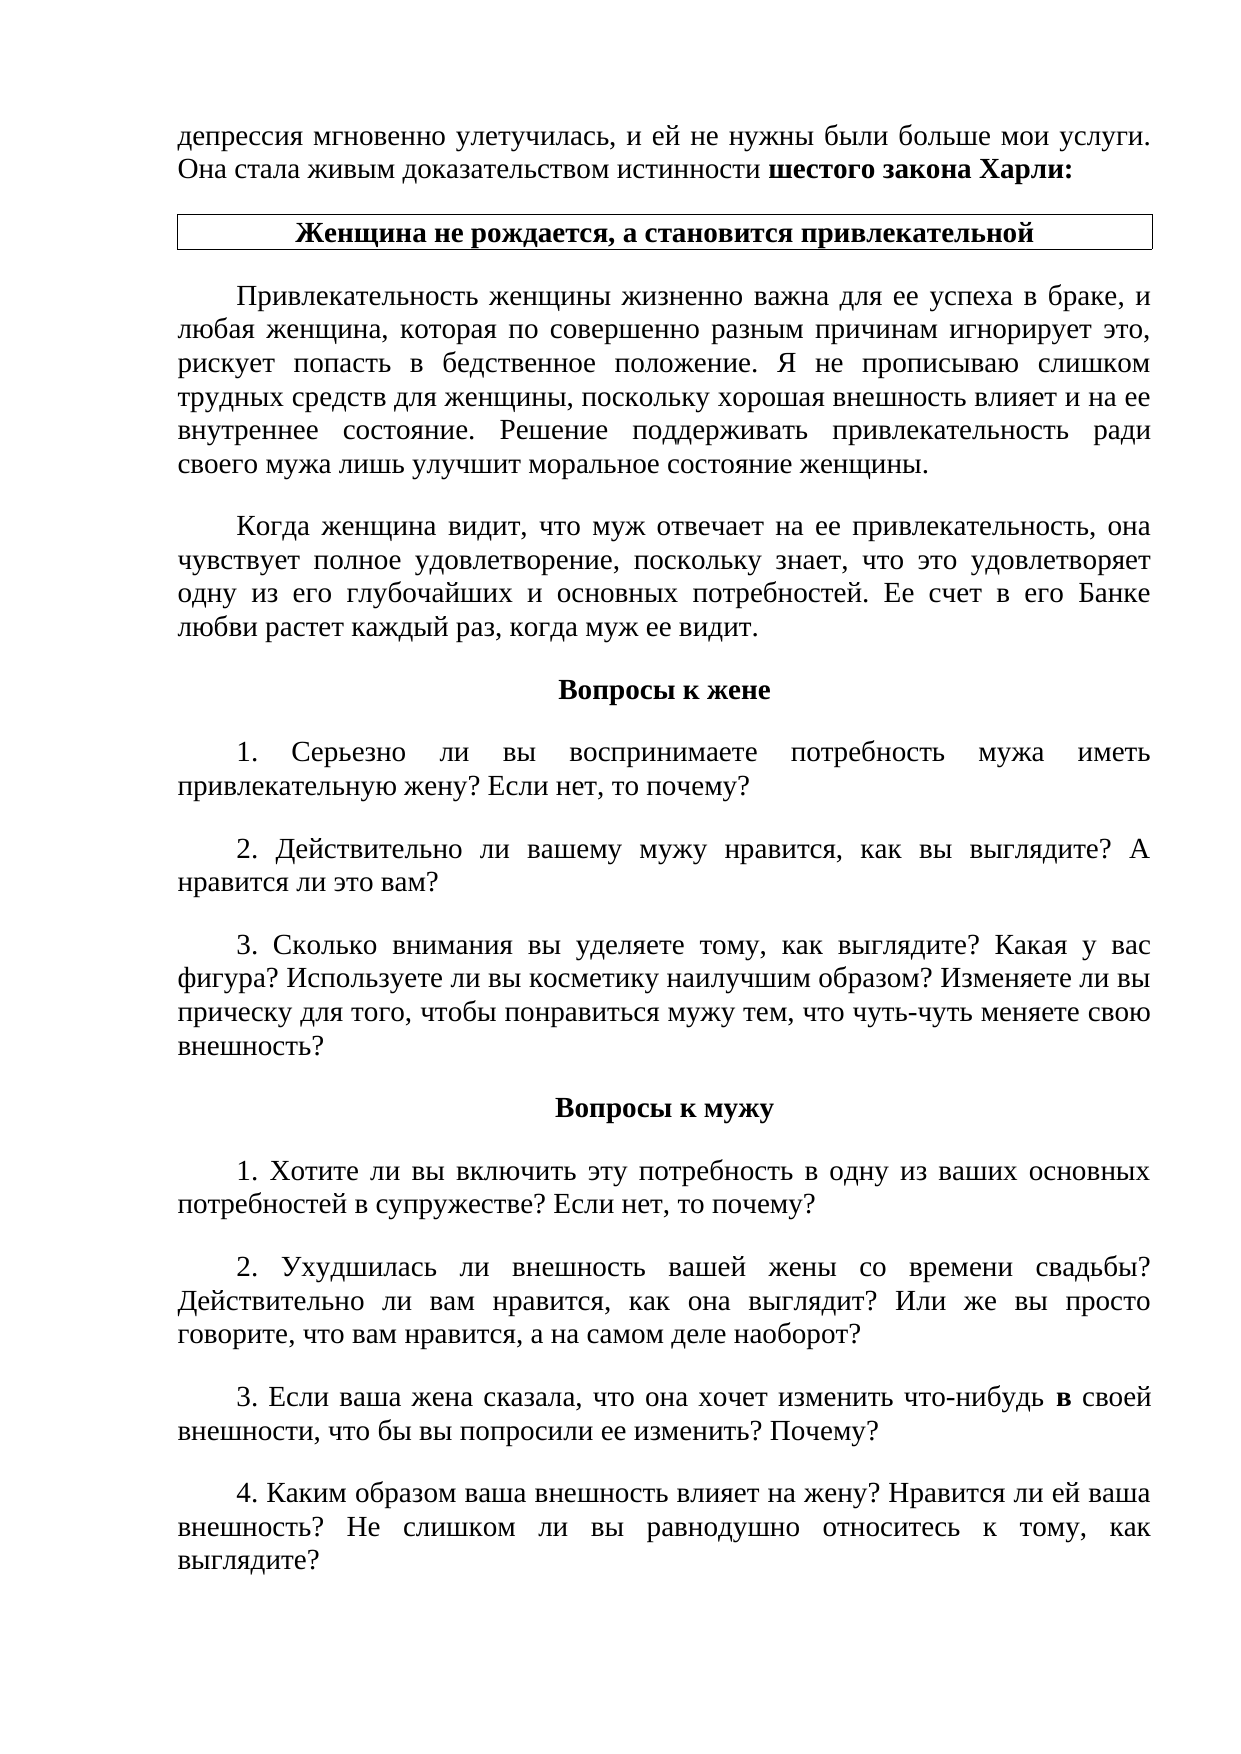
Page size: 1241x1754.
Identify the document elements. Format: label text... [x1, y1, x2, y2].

table_header Женщина не рождается, а становится привлекательной [178, 215, 1152, 248]
text Когда женщина видит, что муж отвечает на ее привлекательность, она чувствует полное удовлетворение, поскольку знает, что это удовлетворяет одну из его глубочайших и основных потребностей. Ее счет в его Банке любви растет каждый раз, когда муж ее видит. [177, 508, 1152, 643]
text 1. Серьезно ли вы воспринимаете потребность мужа иметь привлекательную жену? Если нет, то почему? [177, 734, 1152, 802]
text 2. Действительно ли вашему мужу нравится, как вы выглядите? А нравится ли это вам? [177, 831, 1152, 898]
text Привлекательность женщины жизненно важна для ее успеха в браке, и любая женщина, которая по совершенно разным причинам игнорирует это, рискует попасть в бедственное положение. Я не прописываю слишком трудных средств для женщины, поскольку хорошая внешность влияет и на ее внутреннее состояние. Решение поддерживать привлекательность ради своего мужа лишь улучшит моральное состояние женщины. [177, 278, 1152, 479]
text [177, 118, 1152, 185]
text 3. Сколько внимания вы уделяете тому, как выглядите? Какая у вас фигура? Используете ли вы косметику наилучшим образом? Изменяете ли вы прическу для того, чтобы понравиться мужу тем, что чуть-чуть меняете свою внешность? [177, 927, 1152, 1061]
text 3. Если ваша жена сказала, что она хочет изменить что-нибудь в своей внешности, что бы вы попросили ее изменить? Почему? [177, 1379, 1152, 1446]
text 4. Каким образом ваша внешность влияет на жену? Нравится ли ей ваша внешность? Не слишком ли вы равнодушно относитесь к тому, как выглядите? [177, 1475, 1152, 1576]
text Вопросы к мужу [177, 1090, 1152, 1124]
text 2. Ухудшилась ли внешность вашей жены со времени свадьбы? Действительно ли вам нравится, как она выглядит? Или же вы просто говорите, что вам нравится, а на самом деле наоборот? [177, 1249, 1152, 1350]
text 1. Хотите ли вы включить эту потребность в одну из ваших основных потребностей в супружестве? Если нет, то почему? [177, 1153, 1152, 1220]
text Вопросы к жене [177, 672, 1152, 705]
